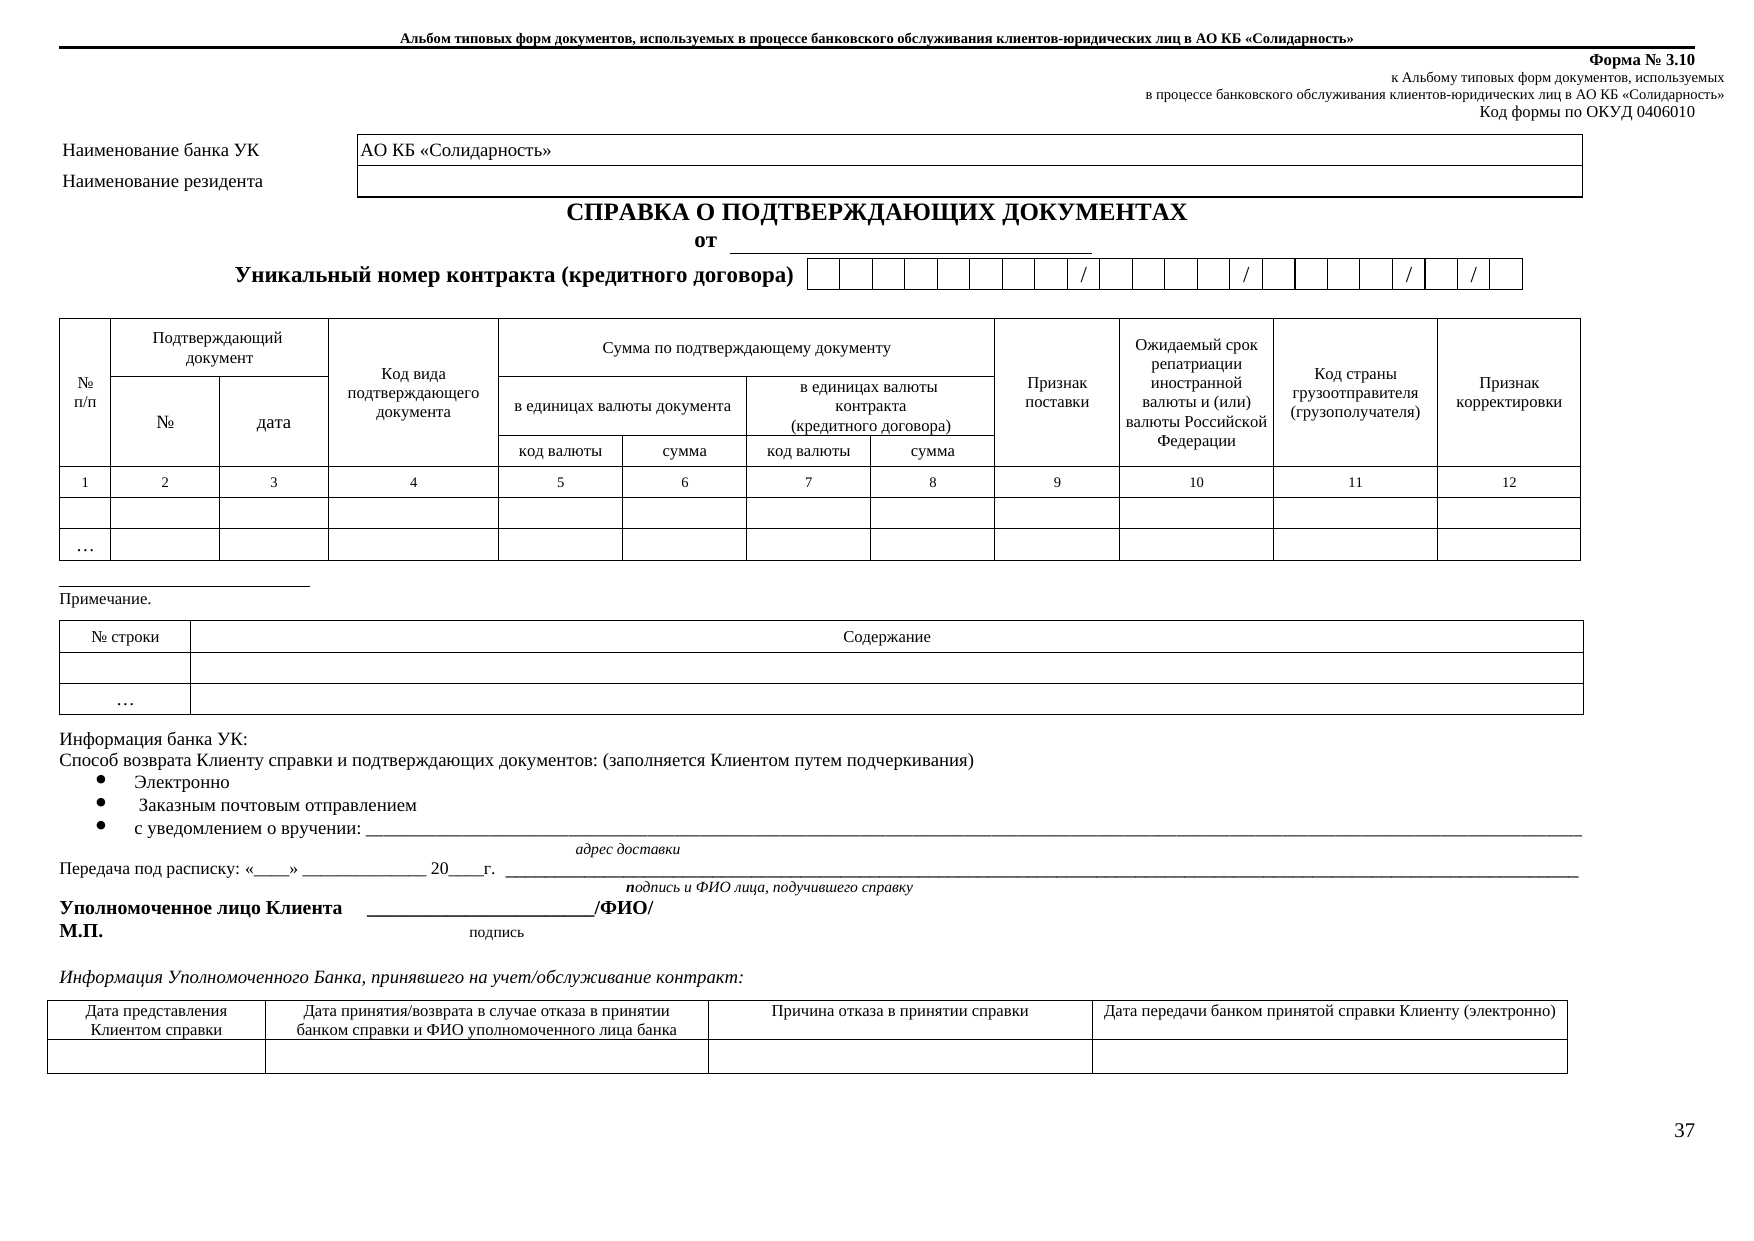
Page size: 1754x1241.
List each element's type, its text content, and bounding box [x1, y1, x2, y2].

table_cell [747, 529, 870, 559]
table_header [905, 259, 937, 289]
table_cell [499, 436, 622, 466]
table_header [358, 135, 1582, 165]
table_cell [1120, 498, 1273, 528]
text Информация банка УК: [59, 728, 1695, 749]
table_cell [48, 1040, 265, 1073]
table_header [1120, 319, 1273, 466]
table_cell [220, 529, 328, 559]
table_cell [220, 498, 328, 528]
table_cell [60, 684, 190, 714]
list Заказным почтовым отправлением [97, 794, 1695, 817]
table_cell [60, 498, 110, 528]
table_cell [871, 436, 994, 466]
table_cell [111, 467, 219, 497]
text Форма № 3.10 [59, 49, 1695, 69]
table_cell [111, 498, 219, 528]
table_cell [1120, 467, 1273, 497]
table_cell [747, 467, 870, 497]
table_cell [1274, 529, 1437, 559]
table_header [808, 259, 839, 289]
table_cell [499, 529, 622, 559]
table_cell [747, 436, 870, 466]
text от [694, 226, 1092, 252]
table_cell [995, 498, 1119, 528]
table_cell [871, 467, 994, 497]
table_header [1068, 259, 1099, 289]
text М.П. подпись [59, 919, 1695, 941]
subtitle к Альбому типовых форм документов, используемых [29, 69, 1724, 85]
text СПРАВКА О ПОДТВЕРЖДАЮЩИХ ДОКУМЕНТАХ [59, 197, 1695, 226]
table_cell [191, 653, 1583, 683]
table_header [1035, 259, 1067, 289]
list Электронно [97, 771, 1695, 794]
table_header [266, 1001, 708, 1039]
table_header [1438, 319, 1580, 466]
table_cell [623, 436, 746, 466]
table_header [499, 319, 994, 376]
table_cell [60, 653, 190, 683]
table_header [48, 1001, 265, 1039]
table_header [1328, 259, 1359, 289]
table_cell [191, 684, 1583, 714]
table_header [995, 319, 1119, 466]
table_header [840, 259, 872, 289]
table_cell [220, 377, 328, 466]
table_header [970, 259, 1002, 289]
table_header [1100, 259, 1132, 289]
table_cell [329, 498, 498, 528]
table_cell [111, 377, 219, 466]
text подпись и ФИО лица, подучившего справку [59, 878, 1695, 896]
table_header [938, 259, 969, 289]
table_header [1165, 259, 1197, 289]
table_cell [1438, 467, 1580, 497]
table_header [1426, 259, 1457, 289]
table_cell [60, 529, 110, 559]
text в процессе банковского обслуживания клиентов-юридических лиц в АО КБ «Солидарность» [59, 85, 1725, 102]
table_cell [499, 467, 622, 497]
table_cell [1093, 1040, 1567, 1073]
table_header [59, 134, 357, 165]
text Код формы по ОКУД 0406010 [59, 102, 1695, 121]
text адрес доставки [59, 839, 1695, 857]
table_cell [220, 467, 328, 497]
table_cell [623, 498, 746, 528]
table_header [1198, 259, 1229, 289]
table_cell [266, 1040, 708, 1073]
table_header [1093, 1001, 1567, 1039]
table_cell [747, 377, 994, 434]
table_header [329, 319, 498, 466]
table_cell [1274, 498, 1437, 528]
text Информация Уполномоченного Банка, принявшего на учет/обслуживание контракт: [59, 966, 1695, 987]
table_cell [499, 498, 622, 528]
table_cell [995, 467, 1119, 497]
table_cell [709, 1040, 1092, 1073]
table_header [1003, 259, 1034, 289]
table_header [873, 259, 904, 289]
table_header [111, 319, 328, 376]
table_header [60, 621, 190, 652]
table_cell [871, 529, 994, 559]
text Примечание. [59, 587, 310, 608]
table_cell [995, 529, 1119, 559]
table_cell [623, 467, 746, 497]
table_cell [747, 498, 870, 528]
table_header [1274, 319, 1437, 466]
text Способ возврата Клиенту справки и подтверждающих документов: (заполняется Клиентом путем подчеркивания) [59, 749, 1695, 771]
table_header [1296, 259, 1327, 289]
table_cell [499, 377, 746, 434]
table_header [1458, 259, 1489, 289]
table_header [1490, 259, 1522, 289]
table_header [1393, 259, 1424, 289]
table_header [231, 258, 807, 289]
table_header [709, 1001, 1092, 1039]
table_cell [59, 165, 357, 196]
text Передача под расписку: «____» ______________ 20____г. _____________________________________________________________________________________________________________ [59, 857, 1695, 878]
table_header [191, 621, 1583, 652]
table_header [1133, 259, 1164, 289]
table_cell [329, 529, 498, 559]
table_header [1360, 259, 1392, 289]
list с уведомлением о вручении: __________________________________________________________________________________________________________________________________________ [97, 817, 1695, 839]
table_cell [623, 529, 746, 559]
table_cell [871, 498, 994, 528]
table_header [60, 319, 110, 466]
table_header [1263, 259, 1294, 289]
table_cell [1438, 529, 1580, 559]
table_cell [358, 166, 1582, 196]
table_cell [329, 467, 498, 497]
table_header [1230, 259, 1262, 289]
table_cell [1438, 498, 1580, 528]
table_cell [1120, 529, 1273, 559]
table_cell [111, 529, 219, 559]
text Уполномоченное лицо Клиента _______________________/ФИО/ [59, 896, 1695, 919]
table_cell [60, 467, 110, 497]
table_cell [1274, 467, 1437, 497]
